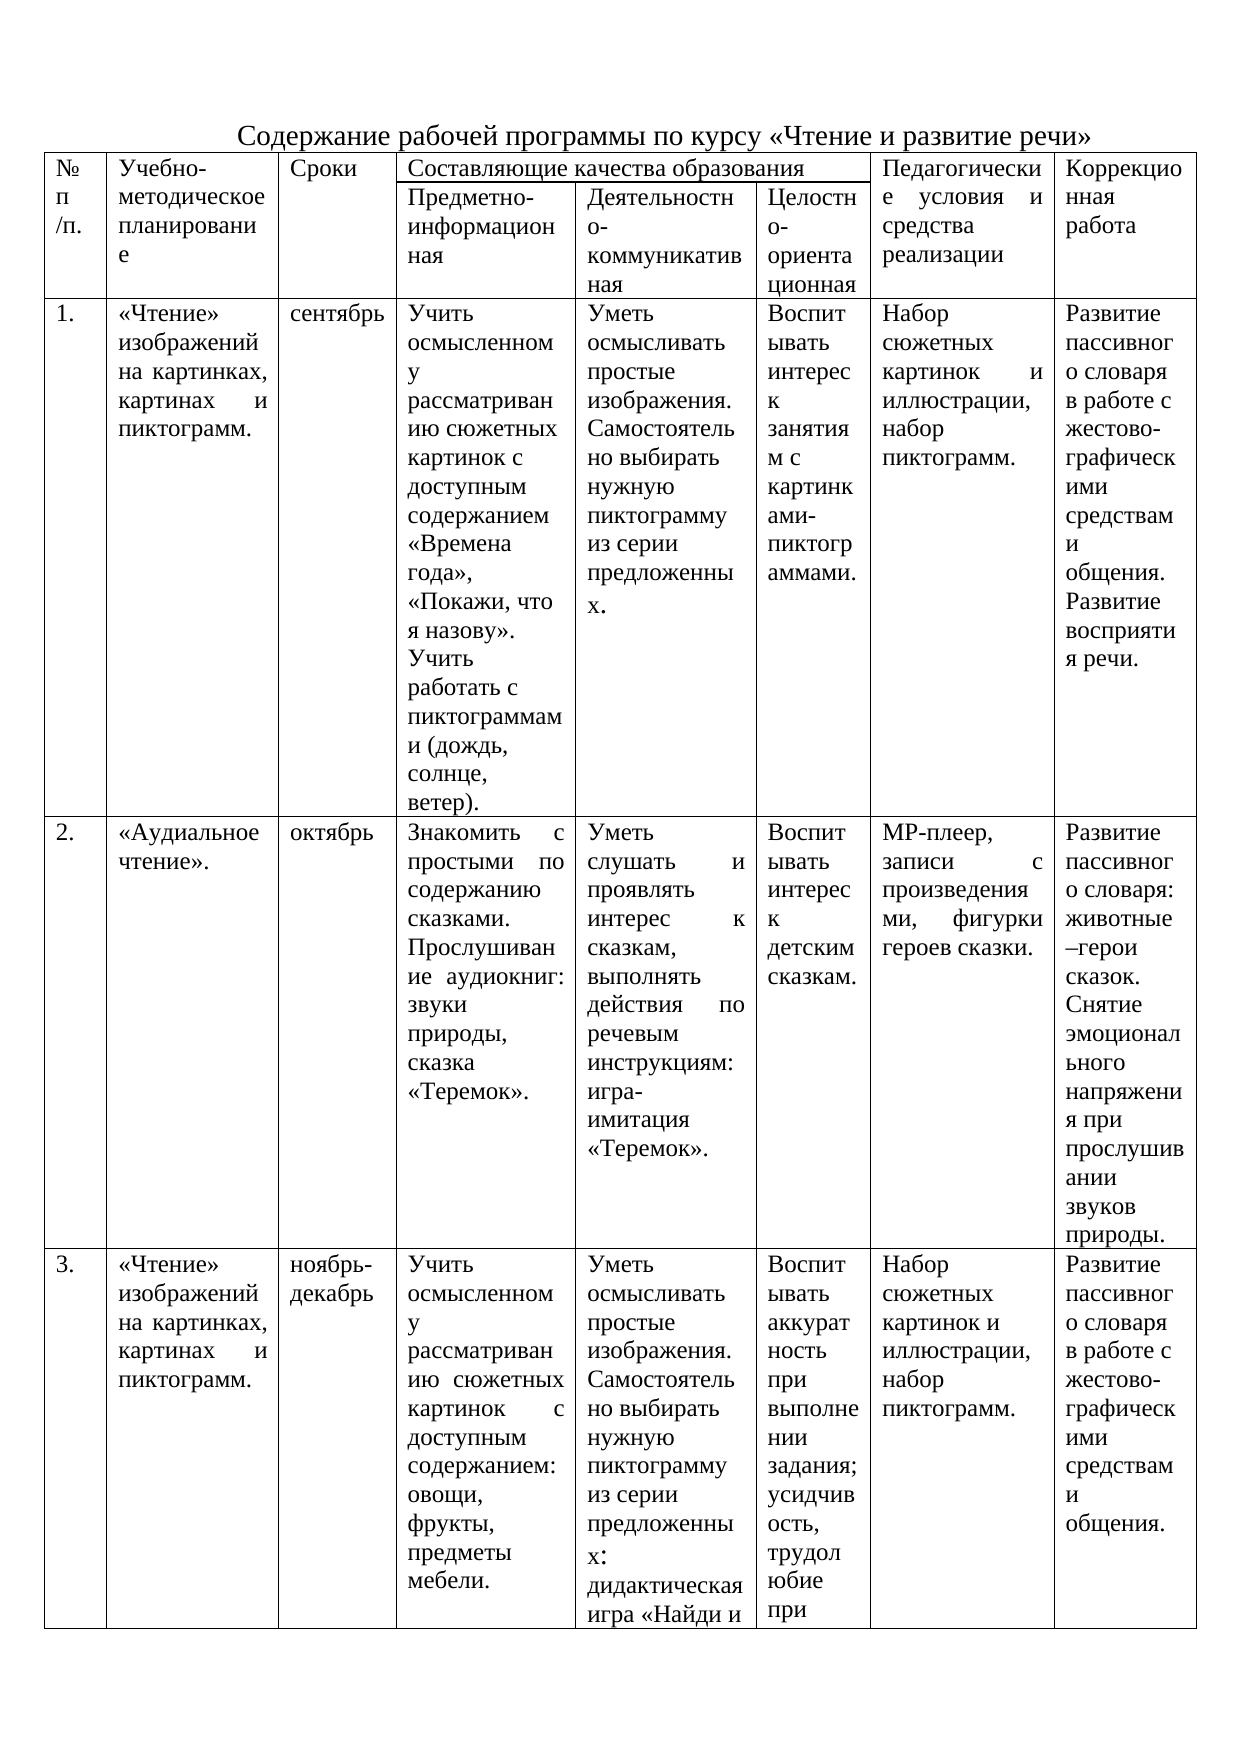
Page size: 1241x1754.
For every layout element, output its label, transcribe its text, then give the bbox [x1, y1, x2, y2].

table_cell 1. [45, 299, 106, 816]
table_cell Деятельностно-коммуникативная [576, 183, 756, 297]
table_header Составляющие качества образования [397, 153, 870, 181]
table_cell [871, 1249, 1054, 1628]
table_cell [107, 1249, 278, 1628]
table_cell «Аудиальное чтение». [107, 817, 278, 1248]
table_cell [576, 1249, 756, 1628]
table_cell 2. [45, 817, 106, 1248]
table_cell MP-плеер, записи с произведениями, фигурки героев сказки. [871, 817, 1054, 1248]
table_cell Учить осмысленному рассматриванию сюжетных картинок с доступным содержанием «Времена года», «Покажи, что я назову». Учить работать с пиктограммами (дождь, солнце, ветер). [397, 299, 575, 816]
table_cell Уметь осмысливать простые изображения. Самостоятельно выбирать нужную пиктограмму из серии предложенных. [576, 299, 756, 816]
table_cell Предметно-информационная [397, 183, 575, 297]
table_cell октябрь [279, 817, 396, 1248]
table_cell Развитие пассивного словаря: животные –герои сказок. Снятие эмоционального напряжения при прослушивании звуков природы. [1055, 817, 1196, 1248]
text Содержание рабочей программы по курсу «Чтение и развитие речи» [177, 118, 1152, 152]
table_cell Воспитывать интерес к детским сказкам. [757, 817, 870, 1248]
table_cell Набор сюжетных картинок и иллюстрации, набор пиктограмм. [871, 299, 1054, 816]
table_header Учебно-методическое планирование [107, 153, 278, 297]
table_cell 3. [45, 1249, 106, 1628]
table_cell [757, 1249, 870, 1628]
table_cell ноябрь-декабрь [279, 1249, 396, 1628]
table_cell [1055, 1249, 1196, 1628]
table_header № п/п. [45, 153, 106, 297]
table_cell сентябрь [279, 299, 396, 816]
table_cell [397, 1249, 575, 1628]
table_cell Уметь слушать и проявлять интерес к сказкам, выполнять действия по речевым инструкциям: игра-имитация «Теремок». [576, 817, 756, 1248]
table_cell «Чтение» изображений на картинках, картинах и пиктограмм. [107, 299, 278, 816]
table_header Педагогические условия и средства реализации [871, 153, 1054, 297]
table_header Сроки [279, 153, 396, 297]
table_cell Развитие пассивного словаря в работе с жестово-графическими средствами общения. Развитие восприятия речи. [1055, 299, 1196, 816]
table_header Коррекционная работа [1055, 153, 1196, 297]
table_cell Воспитывать интерес к занятиям с картинками-пиктограммами. [757, 299, 870, 816]
table_cell Целостно-ориентационная [757, 183, 870, 297]
table_cell Знакомить с простыми по содержанию сказками. Прослушивание аудиокниг: звуки природы, сказка «Теремок». [397, 817, 575, 1248]
